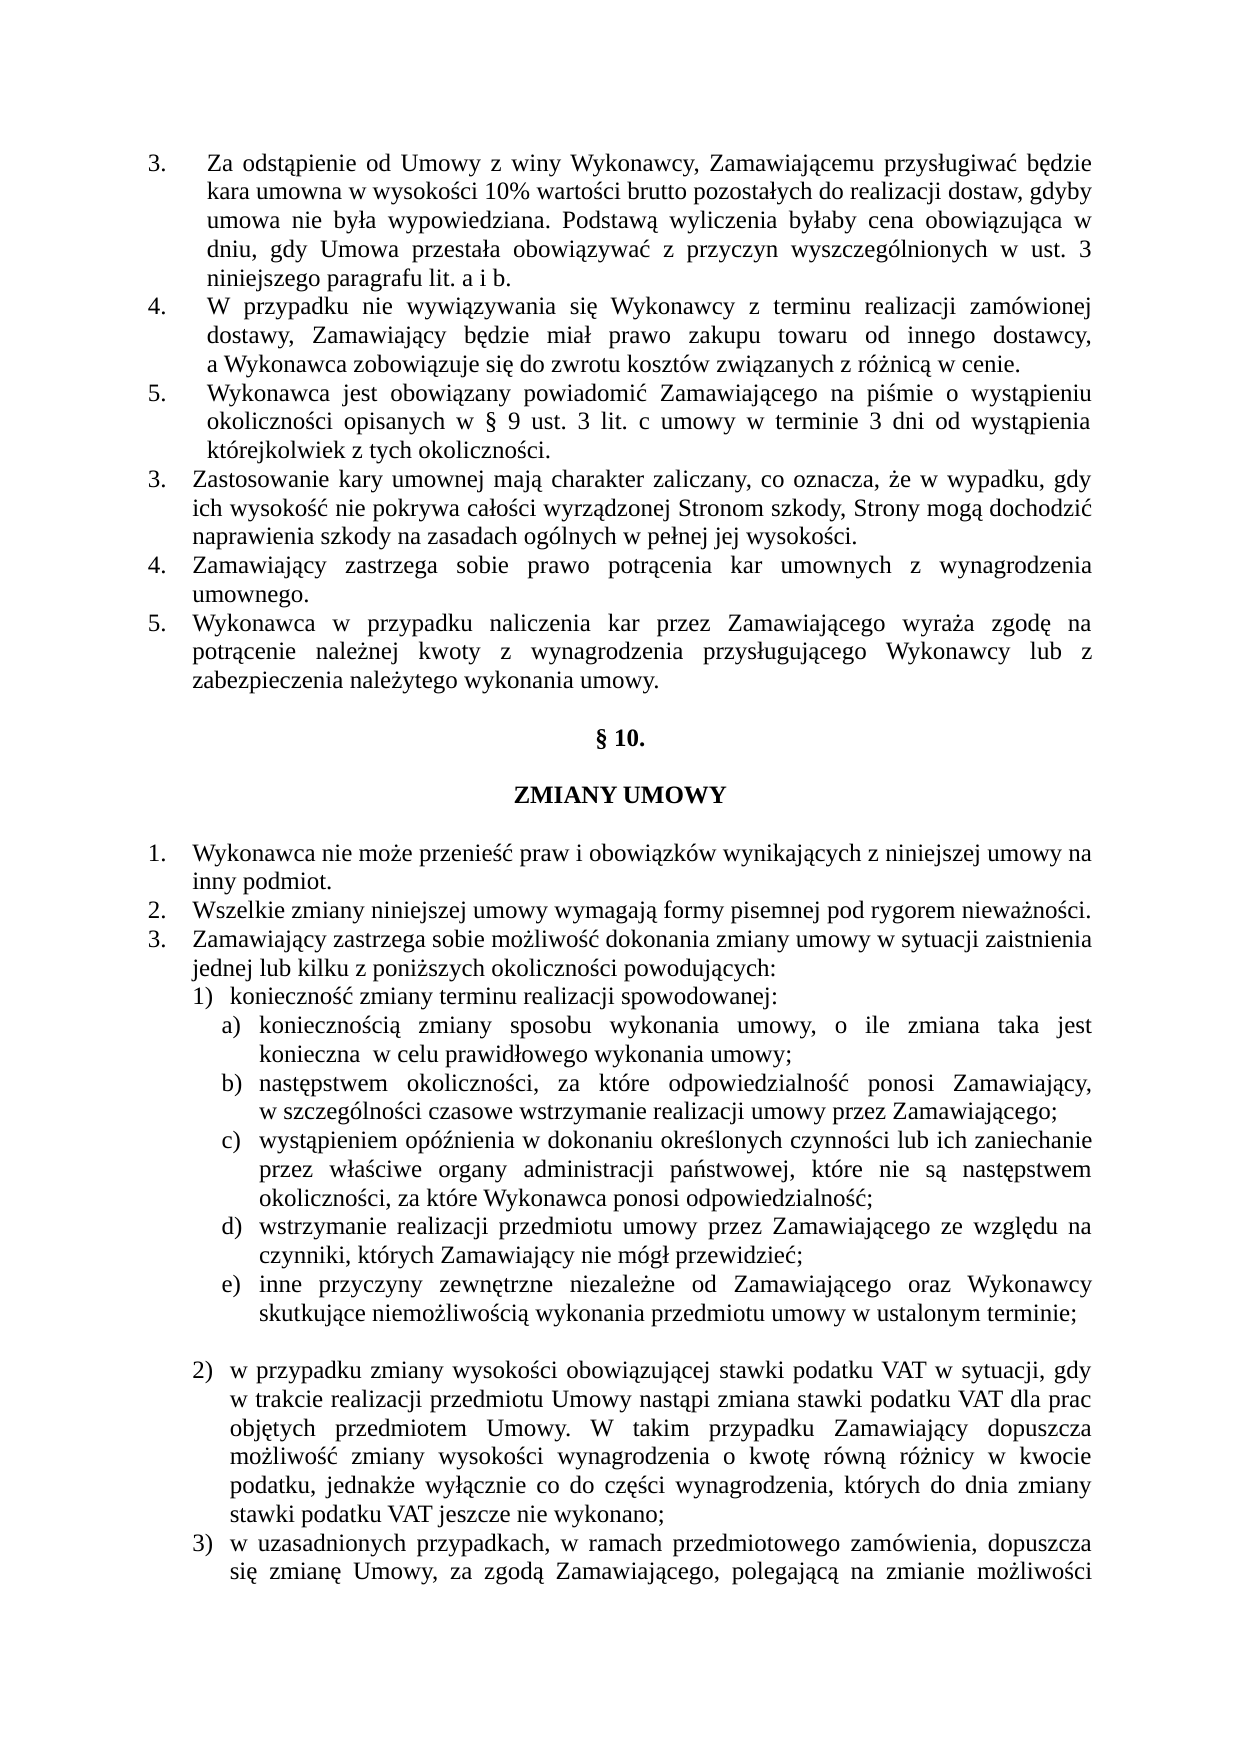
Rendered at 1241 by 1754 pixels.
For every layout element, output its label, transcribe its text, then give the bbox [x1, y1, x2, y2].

list inne przyczyny zewnętrzne niezależne od Zamawiającego oraz Wykonawcy skutkujące niemożliwością wykonania przedmiotu umowy w ustalonym terminie; [221, 1269, 1093, 1326]
list następstwem okoliczności, za które odpowiedzialność ponosi Zamawiający, w szczególności czasowe wstrzymanie realizacji umowy przez Zamawiającego; [221, 1068, 1093, 1125]
list Wykonawca nie może przenieść praw i obowiązków wynikających z niniejszej umowy na inny podmiot. [148, 838, 1093, 895]
list Za odstąpienie od Umowy z winy Wykonawcy, Zamawiającemu przysługiwać będzie kara umowna w wysokości 10% wartości brutto pozostałych do realizacji dostaw, gdyby umowa nie była wypowiedziana. Podstawą wyliczenia byłaby cena obowiązująca w dniu, gdy Umowa przestała obowiązywać z przyczyn wyszczególnionych w ust. 3 niniejszego paragrafu lit. a i b. [148, 148, 1093, 291]
list koniecznością zmiany sposobu wykonania umowy, o ile zmiana taka jest konieczna w celu prawidłowego wykonania umowy; [221, 1010, 1093, 1068]
text 5. Wykonawca w przypadku naliczenia kar przez Zamawiającego wyraża zgodę na potrącenie należnej kwoty z wynagrodzenia przysługującego Wykonawcy lub z zabezpieczenia należytego wykonania umowy. [148, 608, 1093, 694]
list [192, 1528, 1093, 1585]
text ZMIANY UMOWY [148, 780, 1093, 809]
list wystąpieniem opóźnienia w dokonaniu określonych czynności lub ich zaniechanie przez właściwe organy administracji państwowej, które nie są następstwem okoliczności, za które Wykonawca ponosi odpowiedzialność; [221, 1125, 1093, 1211]
list Wykonawca jest obowiązany powiadomić Zamawiającego na piśmie o wystąpieniu okoliczności opisanych w § 9 ust. 3 lit. c umowy w terminie 3 dni od wystąpienia którejkolwiek z tych okoliczności. [148, 378, 1093, 464]
text 3. Zastosowanie kary umownej mają charakter zaliczany, co oznacza, że w wypadku, gdy ich wysokość nie pokrywa całości wyrządzonej Stronom szkody, Strony mogą dochodzić naprawienia szkody na zasadach ogólnych w pełnej jej wysokości. [148, 464, 1093, 550]
list Wszelkie zmiany niniejszej umowy wymagają formy pisemnej pod rygorem nieważności. [148, 895, 1093, 924]
list W przypadku nie wywiązywania się Wykonawcy z terminu realizacji zamówionej dostawy, Zamawiający będzie miał prawo zakupu towaru od innego dostawcy, a Wykonawca zobowiązuje się do zwrotu kosztów związanych z różnicą w cenie. [148, 291, 1093, 378]
list w przypadku zmiany wysokości obowiązującej stawki podatku VAT w sytuacji, gdy w trakcie realizacji przedmiotu Umowy nastąpi zmiana stawki podatku VAT dla prac objętych przedmiotem Umowy. W takim przypadku Zamawiający dopuszcza możliwość zmiany wysokości wynagrodzenia o kwotę równą różnicy w kwocie podatku, jednakże wyłącznie co do części wynagrodzenia, których do dnia zmiany stawki podatku VAT jeszcze nie wykonano; [192, 1355, 1093, 1528]
text 4. Zamawiający zastrzega sobie prawo potrącenia kar umownych z wynagrodzenia umownego. [148, 550, 1093, 608]
list wstrzymanie realizacji przedmiotu umowy przez Zamawiającego ze względu na czynniki, których Zamawiający nie mógł przewidzieć; [221, 1211, 1093, 1269]
list konieczność zmiany terminu realizacji spowodowanej: [192, 981, 1093, 1010]
list Zamawiający zastrzega sobie możliwość dokonania zmiany umowy w sytuacji zaistnienia jednej lub kilku z poniższych okoliczności powodujących: [148, 924, 1093, 981]
text § 10. [148, 723, 1093, 751]
